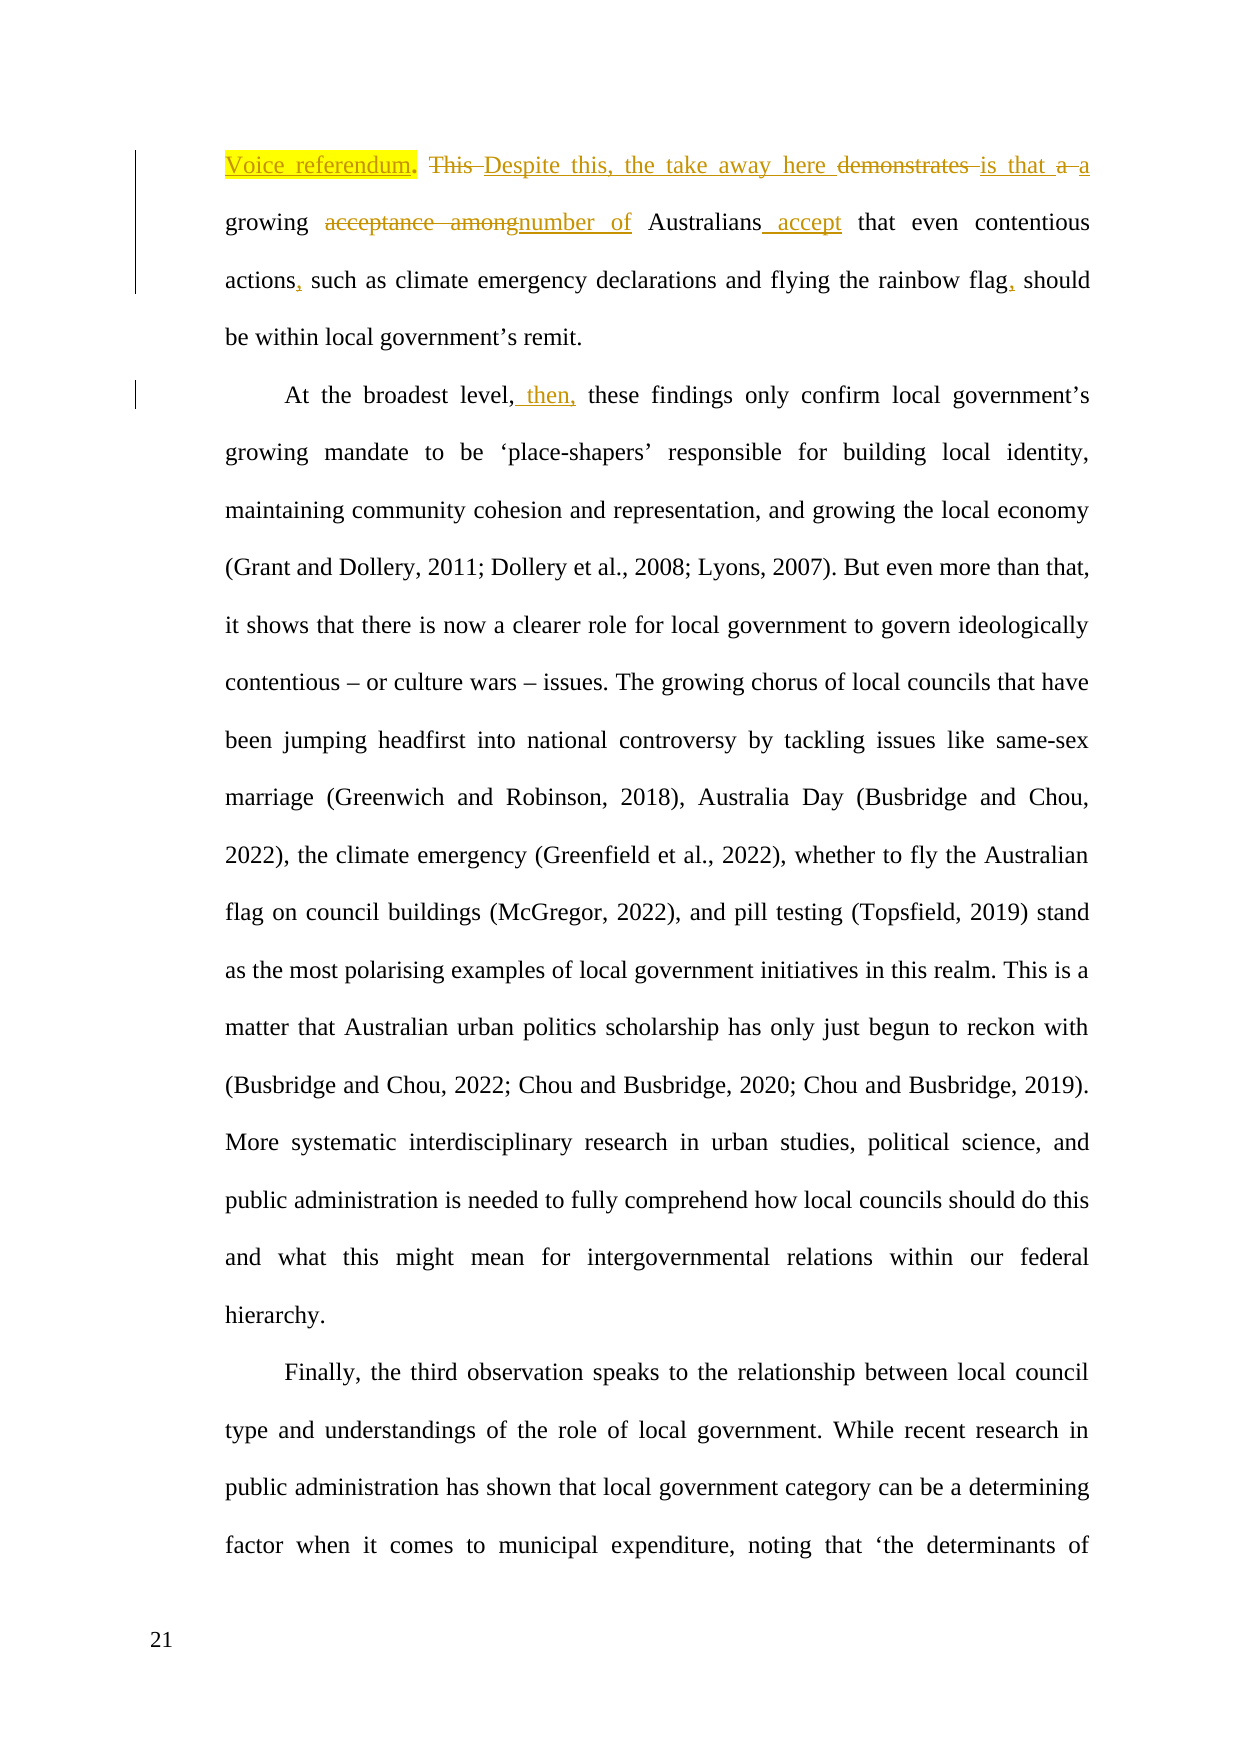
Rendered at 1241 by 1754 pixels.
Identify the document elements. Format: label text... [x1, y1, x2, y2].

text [225, 150, 1090, 351]
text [225, 1357, 1090, 1559]
text At the broadest level, these findings only confirm local government’s growing mandate to be ‘place-shapers’ responsible for building local identity, maintaining community cohesion and representation, and growing the local economy (Grant and Dollery, 2011; Dollery et al., 2008; Lyons, 2007). But even more than that, it shows that there is now a clearer role for local government to govern ideologically contentious – or culture wars – issues. The growing chorus of local councils that have been jumping headfirst into national controversy by tackling issues like same-sex marriage (Greenwich and Robinson, 2018), Australia Day (Busbridge and Chou, 2022), the climate emergency (Greenfield et al., 2022), whether to fly the Australian flag on council buildings (McGregor, 2022), and pill testing (Topsfield, 2019) stand as the most polarising examples of local government initiatives in this realm. This is a matter that Australian urban politics scholarship has only just begun to reckon with (Busbridge and Chou, 2022; Chou and Busbridge, 2020; Chou and Busbridge, 2019). More systematic interdisciplinary research in urban studies, political science, and public administration is needed to fully comprehend how local councils should do this and what this might mean for intergovernmental relations within our federal hierarchy. [225, 380, 1090, 1329]
